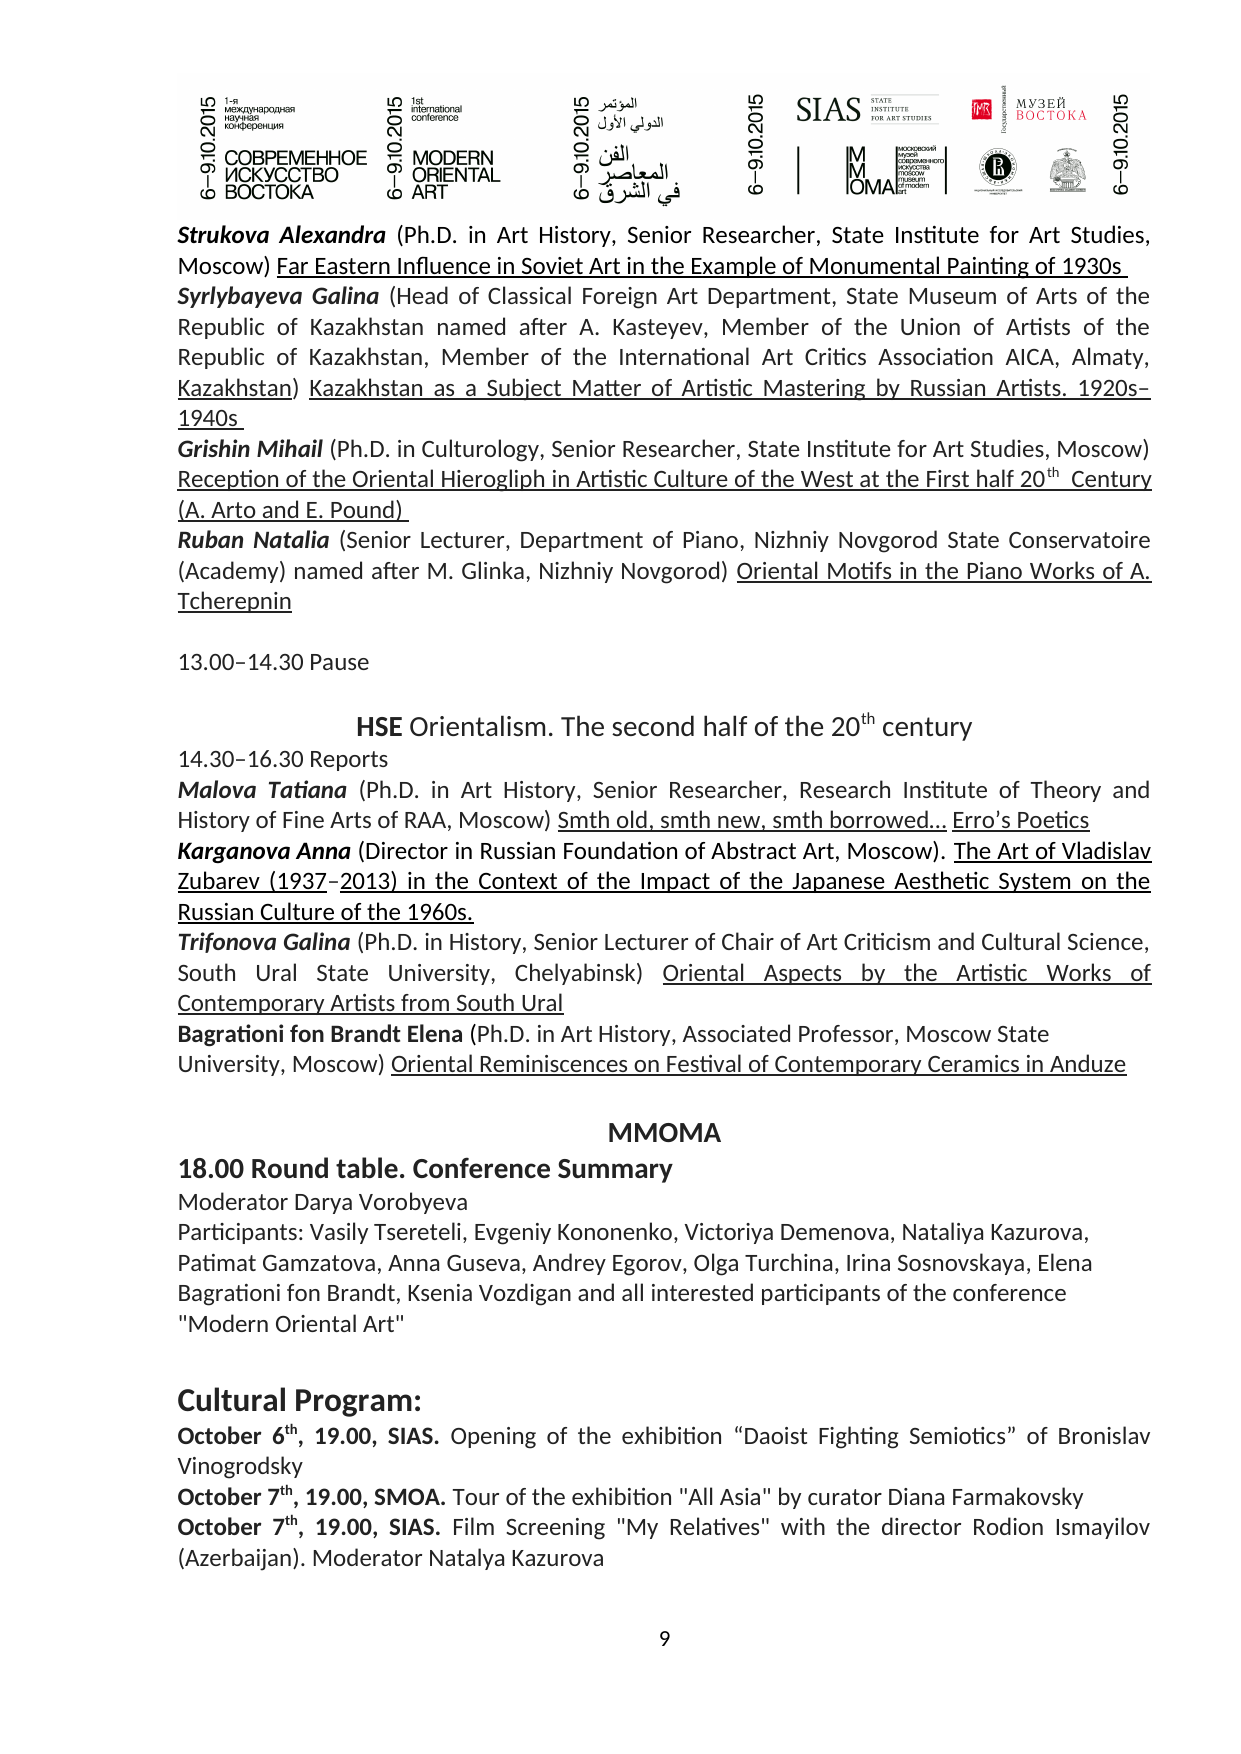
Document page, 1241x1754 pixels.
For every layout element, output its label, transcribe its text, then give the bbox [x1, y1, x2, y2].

text October 7th, 19.00, SIAS. Film Screening "My Relatives" with the director Rodion Ismayilov (Azerbaijan). Moderator Natalya Kazurova [177, 1511, 1152, 1572]
text Malova Tatiana (Ph.D. in Art History, Senior Researcher, Research Institute of Theory and History of Fine Arts of RAA, Moscow) Smth old, smth new, smth borrowed… Erro’s Poetics [177, 774, 1152, 835]
text Grishin Mihail (Ph.D. in Culturology, Senior Researcher, State Institute for Art Studies, Moscow) Reception of the Oriental Hierogliph in Artistic Culture of the West at the First half 20th Century (A. Arto and E. Pound) [177, 433, 1152, 489]
text 18.00 Round table. Conference Summary [177, 1150, 1152, 1186]
text Syrlybayeva Galina (Head of Classical Foreign Art Department, State Museum of Arts of the Republic of Kazakhstan named after A. Kasteyev, Member of the Union of Artists of the Republic of Kazakhstan, Member of the International Art Critics Association AICA, Almaty, Kazakhstan) Kazakhstan as a Subject Matter of Artistic Mastering by Russian Artists. 1920s–1940s [177, 280, 1152, 433]
text ММОМА [177, 1114, 1152, 1150]
text Participants: Vasily Tsereteli, Evgeniy Kononenko, Victoriya Demenova, Nataliya Kazurova, Patimat Gamzatova, Anna Guseva, Andrey Egorov, Olga Turchina, Irina Sosnovskaya, Elena Bagrationi fon Brandt, Ksenia Vozdigan and all interested participants of the conference "Modern Oriental Art" [177, 1216, 1152, 1338]
text Karganova Anna (Director in Russian Foundation of Abstract Art, Moscow). The Art of Vladislav Zubarev (1937–2013) in the Context of the Impact of the Japanese Aesthetic System on the Russian Culture of the 1960s. [177, 835, 1152, 926]
text Strukova Alexandra (Ph.D. in Art History, Senior Researcher, State Institute for Art Studies, Moscow) Far Eastern Influence in Soviet Art in the Example of Monumental Painting of 1930s [177, 219, 1152, 280]
text 14.30–16.30 Reports [177, 743, 1152, 774]
text Grishin Mihail (Ph.D. in Culturology, Senior Researcher, State Institute for Art Studies, Moscow) Reception of the Oriental Hierogliph in Artistic Culture of the West at the First half 20th Century (A. Arto and E. Pound) [177, 491, 1152, 524]
text Moderator Darya Vorobyeva [177, 1186, 1152, 1216]
text Ruban Natalia (Senior Lecturer, Department of Piano, Nizhniy Novgorod State Conservatoire (Academy) named after M. Glinka, Nizhniy Novgorod) Oriental Motifs in the Piano Works of A. Tcherepnin [177, 524, 1152, 616]
text October 6th, 19.00, SIAS. Opening of the exhibition “Daoist Fighting Semiotics” of Bronislav Vinogrodsky [177, 1420, 1152, 1481]
text Trifonova Galina (Ph.D. in History, Senior Lecturer of Chair of Art Criticism and Cultural Science, South Ural State University, Chelyabinsk) Oriental Aspects by the Artistic Works of Contemporary Artists from South Ural [177, 926, 1152, 1018]
text 13.00–14.30 Pause [177, 647, 1152, 677]
text October 7th, 19.00, SMOA. Tour of the exhibition "All Asia" by curator Diana Farmakovsky [177, 1481, 1152, 1511]
picture [177, 73, 1150, 220]
text Bagrationi fon Brandt Elena (Ph.D. in Art History, Associated Professor, Moscow State University, Moscow) Oriental Reminiscences on Festival of Contemporary Ceramics in Anduze [177, 1018, 1152, 1079]
text HSE Orientalism. The second half of the 20th century [177, 708, 1152, 743]
text Cultural Program: [177, 1379, 1152, 1420]
